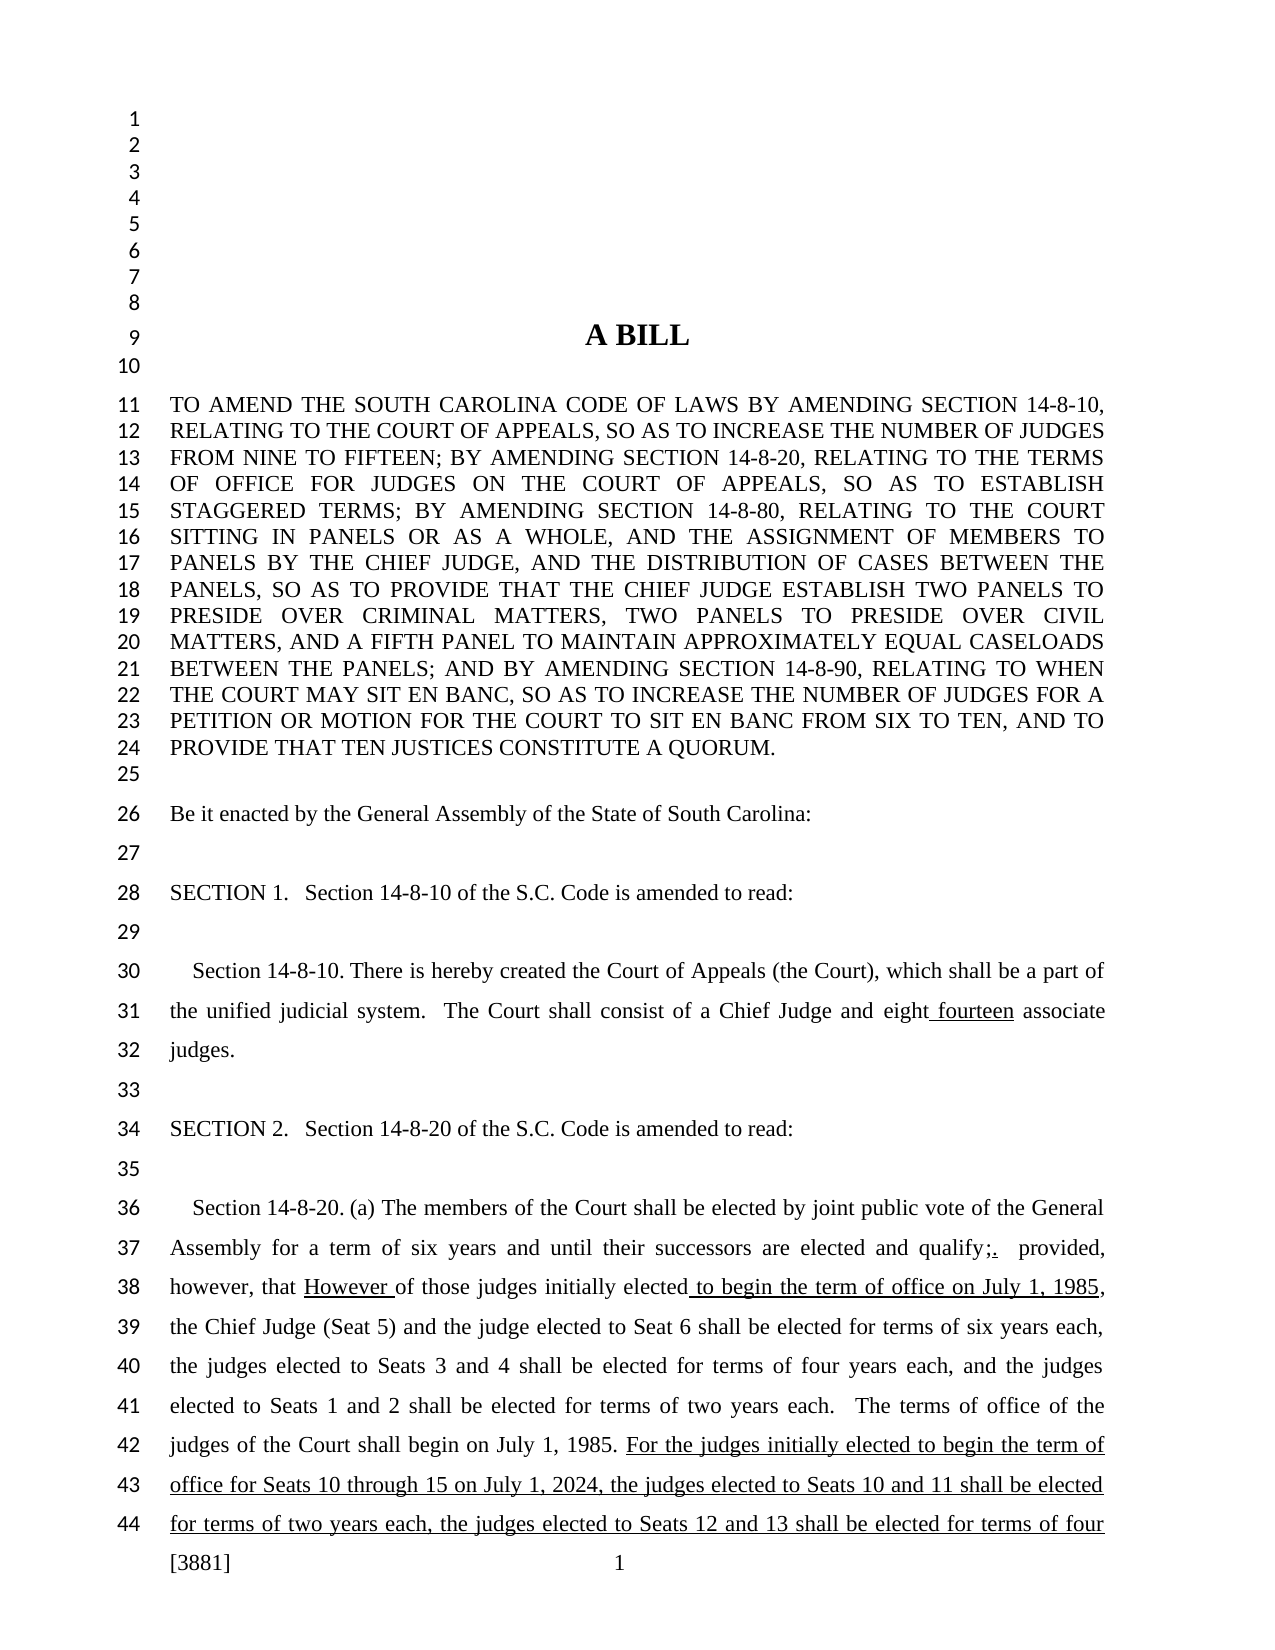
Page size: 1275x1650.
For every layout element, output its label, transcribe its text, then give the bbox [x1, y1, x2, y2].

text Section 14-8-10. There is hereby created the Court of Appeals (the Court), which shall be a part of the unified judicial system. The Court shall consist of a Chief Judge and eight fourteen associate judges. [169, 958, 1106, 1063]
text SECTION 1. Section 14-8-10 of the S.C. Code is amended to read: [169, 879, 1106, 905]
text A bill [169, 316, 1106, 352]
text SECTION 2. Section 14-8-20 of the S.C. Code is amended to read: [169, 1116, 1106, 1142]
text Be it enacted by the General Assembly of the State of South Carolina: [169, 800, 1106, 826]
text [169, 1194, 1106, 1537]
